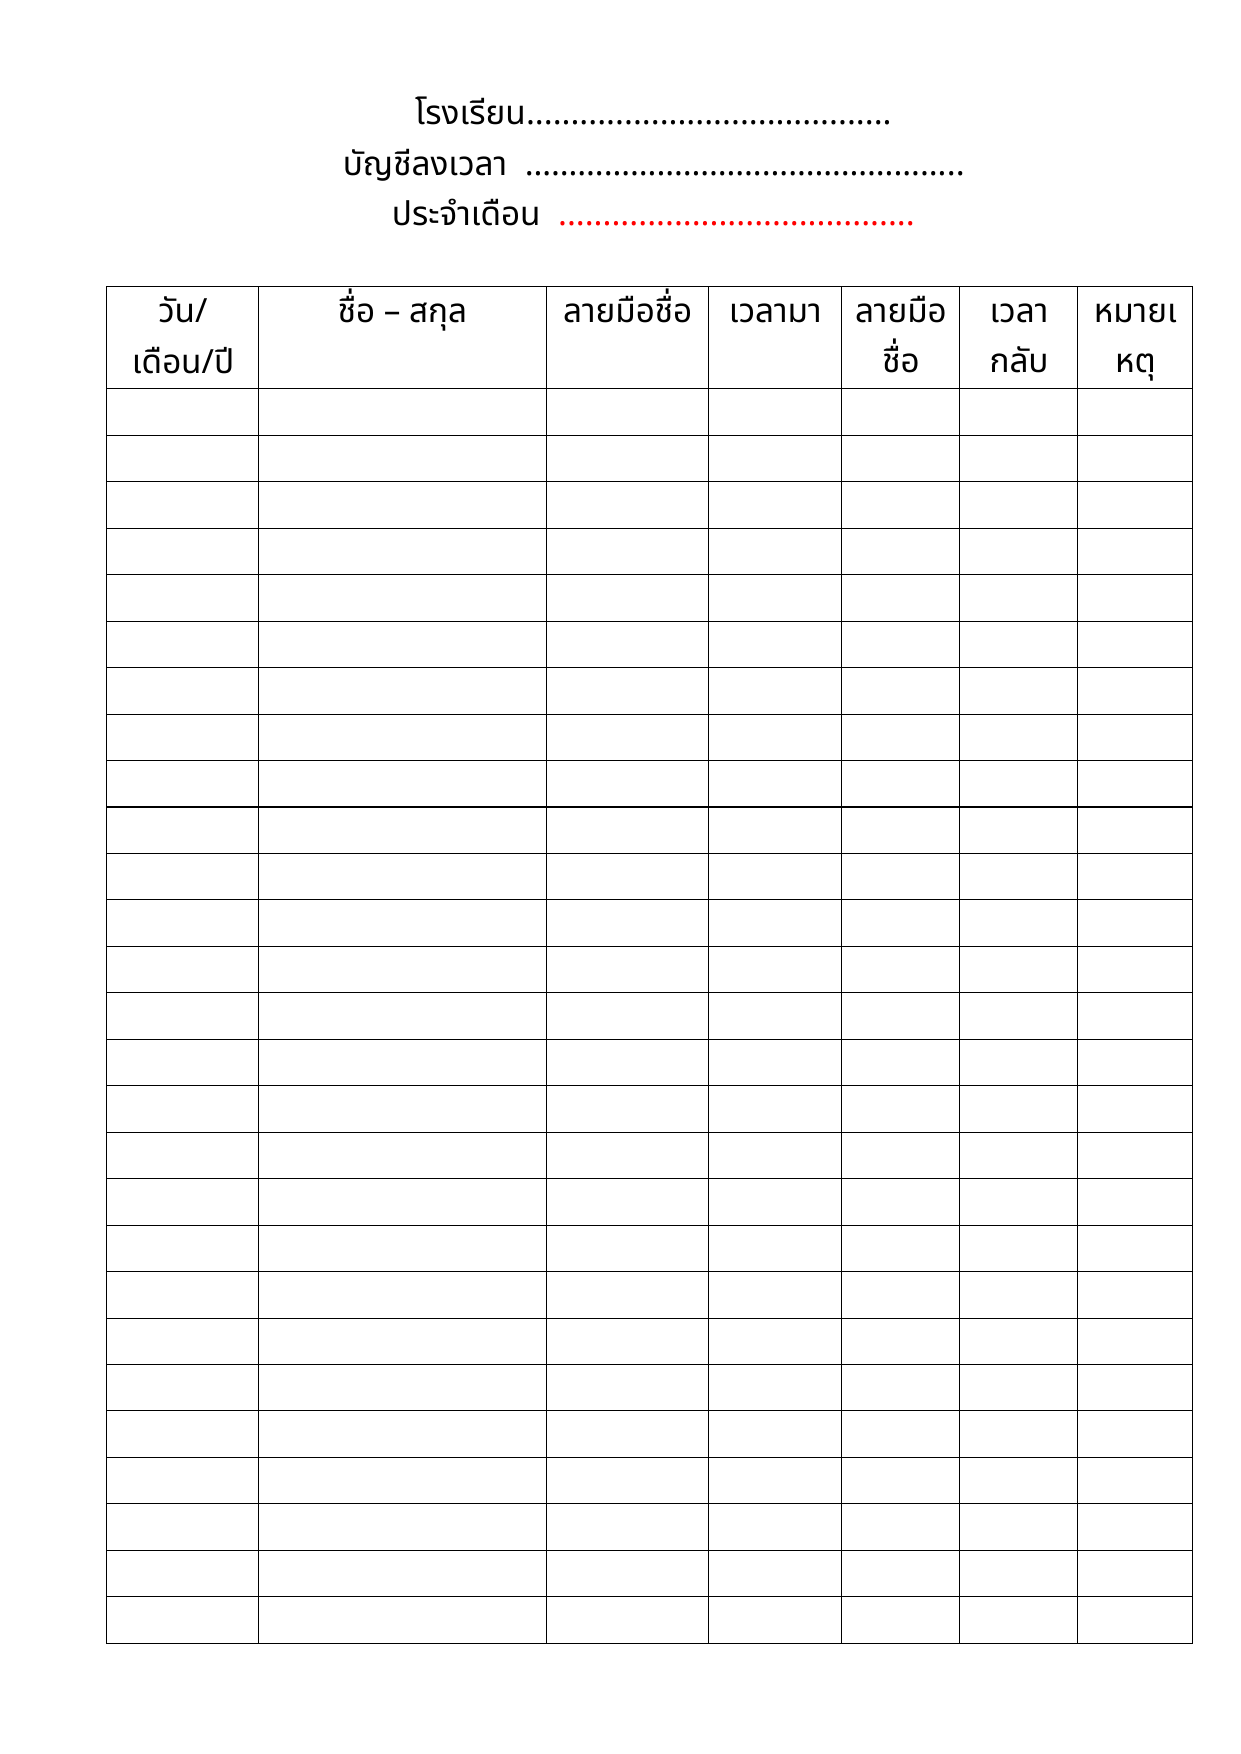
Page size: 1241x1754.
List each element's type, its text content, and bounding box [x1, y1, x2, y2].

table_cell [960, 900, 1077, 946]
table_cell [709, 854, 841, 899]
table_cell [259, 808, 546, 853]
table_cell [960, 1411, 1077, 1457]
table_cell [842, 1458, 959, 1503]
table_cell [842, 808, 959, 853]
table_cell [547, 993, 708, 1039]
table_cell [960, 529, 1077, 574]
table_cell [107, 947, 258, 992]
table_cell [842, 436, 959, 481]
table_cell [547, 668, 708, 713]
table_cell [547, 1179, 708, 1224]
table_cell [842, 993, 959, 1039]
table_cell [259, 1133, 546, 1178]
table_cell [547, 1458, 708, 1503]
table_cell [842, 1226, 959, 1271]
table_cell [709, 1133, 841, 1178]
table_cell [107, 1365, 258, 1410]
table_cell [960, 947, 1077, 992]
table_cell [709, 1086, 841, 1132]
table_cell [960, 715, 1077, 760]
table_cell [259, 1551, 546, 1596]
table_cell [1078, 529, 1192, 574]
table_cell [107, 668, 258, 713]
table_cell [259, 900, 546, 946]
table_cell [709, 1272, 841, 1317]
table_cell [842, 1133, 959, 1178]
table_cell [259, 1365, 546, 1410]
table_cell [1078, 389, 1192, 435]
table_cell [1078, 993, 1192, 1039]
table_cell [842, 1272, 959, 1317]
table_cell [842, 1086, 959, 1132]
table_cell [1078, 1086, 1192, 1132]
table_cell [1078, 1365, 1192, 1410]
table_cell [709, 1551, 841, 1596]
table_cell [107, 482, 258, 528]
table_cell [1078, 482, 1192, 528]
table_cell [842, 1551, 959, 1596]
table_cell [709, 1226, 841, 1271]
table_cell [547, 622, 708, 667]
table_cell [960, 1179, 1077, 1224]
table_cell [107, 1597, 258, 1643]
table_cell [709, 900, 841, 946]
table_cell [842, 1365, 959, 1410]
table_cell [1078, 1226, 1192, 1271]
table_cell [1078, 436, 1192, 481]
table_cell [842, 668, 959, 713]
table_cell [259, 622, 546, 667]
table_header เวลามา [709, 287, 841, 388]
table_cell [1078, 761, 1192, 806]
table_cell [107, 622, 258, 667]
table_cell [709, 1597, 841, 1643]
table_cell [1078, 854, 1192, 899]
table_cell [960, 1597, 1077, 1643]
table_cell [960, 1551, 1077, 1596]
table_cell [842, 761, 959, 806]
table_cell [842, 1040, 959, 1085]
table_cell [107, 808, 258, 853]
table_cell [842, 1179, 959, 1224]
table_header ชื่อ – สกุล [259, 287, 546, 388]
table_cell [107, 854, 258, 899]
table_cell [842, 900, 959, 946]
table_cell [709, 1411, 841, 1457]
table_cell [1078, 900, 1192, 946]
table_cell [709, 529, 841, 574]
table_cell [960, 668, 1077, 713]
table_cell [259, 389, 546, 435]
table_cell [1078, 947, 1192, 992]
table_cell [259, 993, 546, 1039]
table_cell [107, 529, 258, 574]
table_cell [709, 482, 841, 528]
table_cell [842, 529, 959, 574]
table_cell [709, 389, 841, 435]
table_cell [842, 389, 959, 435]
table_cell [107, 1272, 258, 1317]
table_header ลายมือชื่อ [547, 287, 708, 388]
table_cell [259, 1319, 546, 1364]
table_cell [547, 1272, 708, 1317]
table_cell [547, 529, 708, 574]
table_cell [1078, 1272, 1192, 1317]
table_cell [547, 1365, 708, 1410]
table_cell [960, 808, 1077, 853]
table_cell [1078, 1597, 1192, 1643]
table_cell [107, 436, 258, 481]
table_cell [842, 1504, 959, 1550]
table_cell [1078, 1319, 1192, 1364]
table_cell [259, 1411, 546, 1457]
table_cell [709, 1179, 841, 1224]
table_cell [107, 900, 258, 946]
table_cell [960, 1133, 1077, 1178]
table_cell [960, 1272, 1077, 1317]
table_cell [107, 389, 258, 435]
table_cell [259, 668, 546, 713]
table_cell [1078, 1411, 1192, 1457]
table_cell [960, 1458, 1077, 1503]
table_cell [547, 854, 708, 899]
table_cell [547, 1226, 708, 1271]
table_cell [547, 1597, 708, 1643]
table_cell [107, 1319, 258, 1364]
table_cell [259, 529, 546, 574]
table_cell [842, 854, 959, 899]
table_cell [1078, 1179, 1192, 1224]
table_cell [107, 1040, 258, 1085]
table_cell [960, 761, 1077, 806]
table_cell [547, 482, 708, 528]
table_cell [960, 436, 1077, 481]
table_cell [547, 1504, 708, 1550]
table_cell [842, 947, 959, 992]
table_cell [709, 575, 841, 621]
table_cell [709, 1319, 841, 1364]
table_cell [709, 1504, 841, 1550]
table_cell [709, 761, 841, 806]
title โรงเรียน......................................... [118, 89, 1152, 139]
table_cell [960, 1319, 1077, 1364]
table_cell [842, 1411, 959, 1457]
table_cell [107, 1133, 258, 1178]
table_cell [709, 993, 841, 1039]
table_cell [1078, 715, 1192, 760]
table_cell [960, 1040, 1077, 1085]
table_cell [259, 1040, 546, 1085]
table_cell [842, 1597, 959, 1643]
table_cell [709, 622, 841, 667]
table_cell [107, 1179, 258, 1224]
table_cell [547, 1551, 708, 1596]
table_cell [547, 761, 708, 806]
table_cell [960, 389, 1077, 435]
table_header หมายเหตุ [1078, 287, 1192, 388]
table_cell [1078, 575, 1192, 621]
table_cell [960, 1226, 1077, 1271]
table_cell [1078, 1504, 1192, 1550]
table_cell [259, 1179, 546, 1224]
table_cell [1078, 1040, 1192, 1085]
table_cell [1078, 1551, 1192, 1596]
table_cell [960, 482, 1077, 528]
table_cell [842, 482, 959, 528]
table_cell [547, 1133, 708, 1178]
table_cell [259, 1597, 546, 1643]
table_cell [259, 715, 546, 760]
table_cell [1078, 808, 1192, 853]
table_cell [1078, 668, 1192, 713]
table_cell [107, 993, 258, 1039]
table_cell [107, 1226, 258, 1271]
table_cell [547, 1040, 708, 1085]
table_cell [107, 1504, 258, 1550]
table_cell [709, 1040, 841, 1085]
table_cell [259, 1272, 546, 1317]
table_cell [547, 947, 708, 992]
table_header เวลากลับ [960, 287, 1077, 388]
table_cell [547, 1411, 708, 1457]
table_cell [259, 1226, 546, 1271]
table_cell [547, 808, 708, 853]
table_cell [259, 1504, 546, 1550]
table_cell [259, 947, 546, 992]
table_cell [547, 715, 708, 760]
table_cell [259, 761, 546, 806]
table_cell [259, 854, 546, 899]
table_cell [709, 947, 841, 992]
table_cell [107, 575, 258, 621]
table_cell [107, 1458, 258, 1503]
title บัญชีลงเวลา ………………………………………….. [118, 139, 1152, 190]
table_cell [1078, 622, 1192, 667]
table_cell [107, 1551, 258, 1596]
table_cell [547, 1086, 708, 1132]
table_cell [709, 1458, 841, 1503]
table_cell [259, 436, 546, 481]
table_cell [547, 1319, 708, 1364]
table_cell [107, 1086, 258, 1132]
table_cell [547, 575, 708, 621]
table_cell [960, 1365, 1077, 1410]
table_cell [547, 436, 708, 481]
table_header ลายมือชื่อ [842, 287, 959, 388]
table_cell [842, 622, 959, 667]
table_cell [842, 1319, 959, 1364]
table_cell [960, 993, 1077, 1039]
table_cell [547, 389, 708, 435]
table_cell [1078, 1458, 1192, 1503]
table_cell [960, 854, 1077, 899]
table_cell [842, 715, 959, 760]
table_cell [709, 808, 841, 853]
table_cell [709, 436, 841, 481]
table_cell [259, 575, 546, 621]
table_cell [842, 575, 959, 621]
table_cell [107, 761, 258, 806]
table_cell [960, 1086, 1077, 1132]
table_cell [709, 715, 841, 760]
table_header วัน/เดือน/ปี [107, 287, 258, 388]
table_cell [960, 575, 1077, 621]
table_cell [259, 482, 546, 528]
table_cell [960, 622, 1077, 667]
table_cell [259, 1458, 546, 1503]
table_cell [107, 1411, 258, 1457]
table_cell [709, 1365, 841, 1410]
table_cell [259, 1086, 546, 1132]
table_cell [547, 900, 708, 946]
table_cell [107, 715, 258, 760]
title ประจำเดือน ........................................ [118, 190, 1152, 241]
table_cell [709, 668, 841, 713]
table_cell [960, 1504, 1077, 1550]
table_cell [1078, 1133, 1192, 1178]
